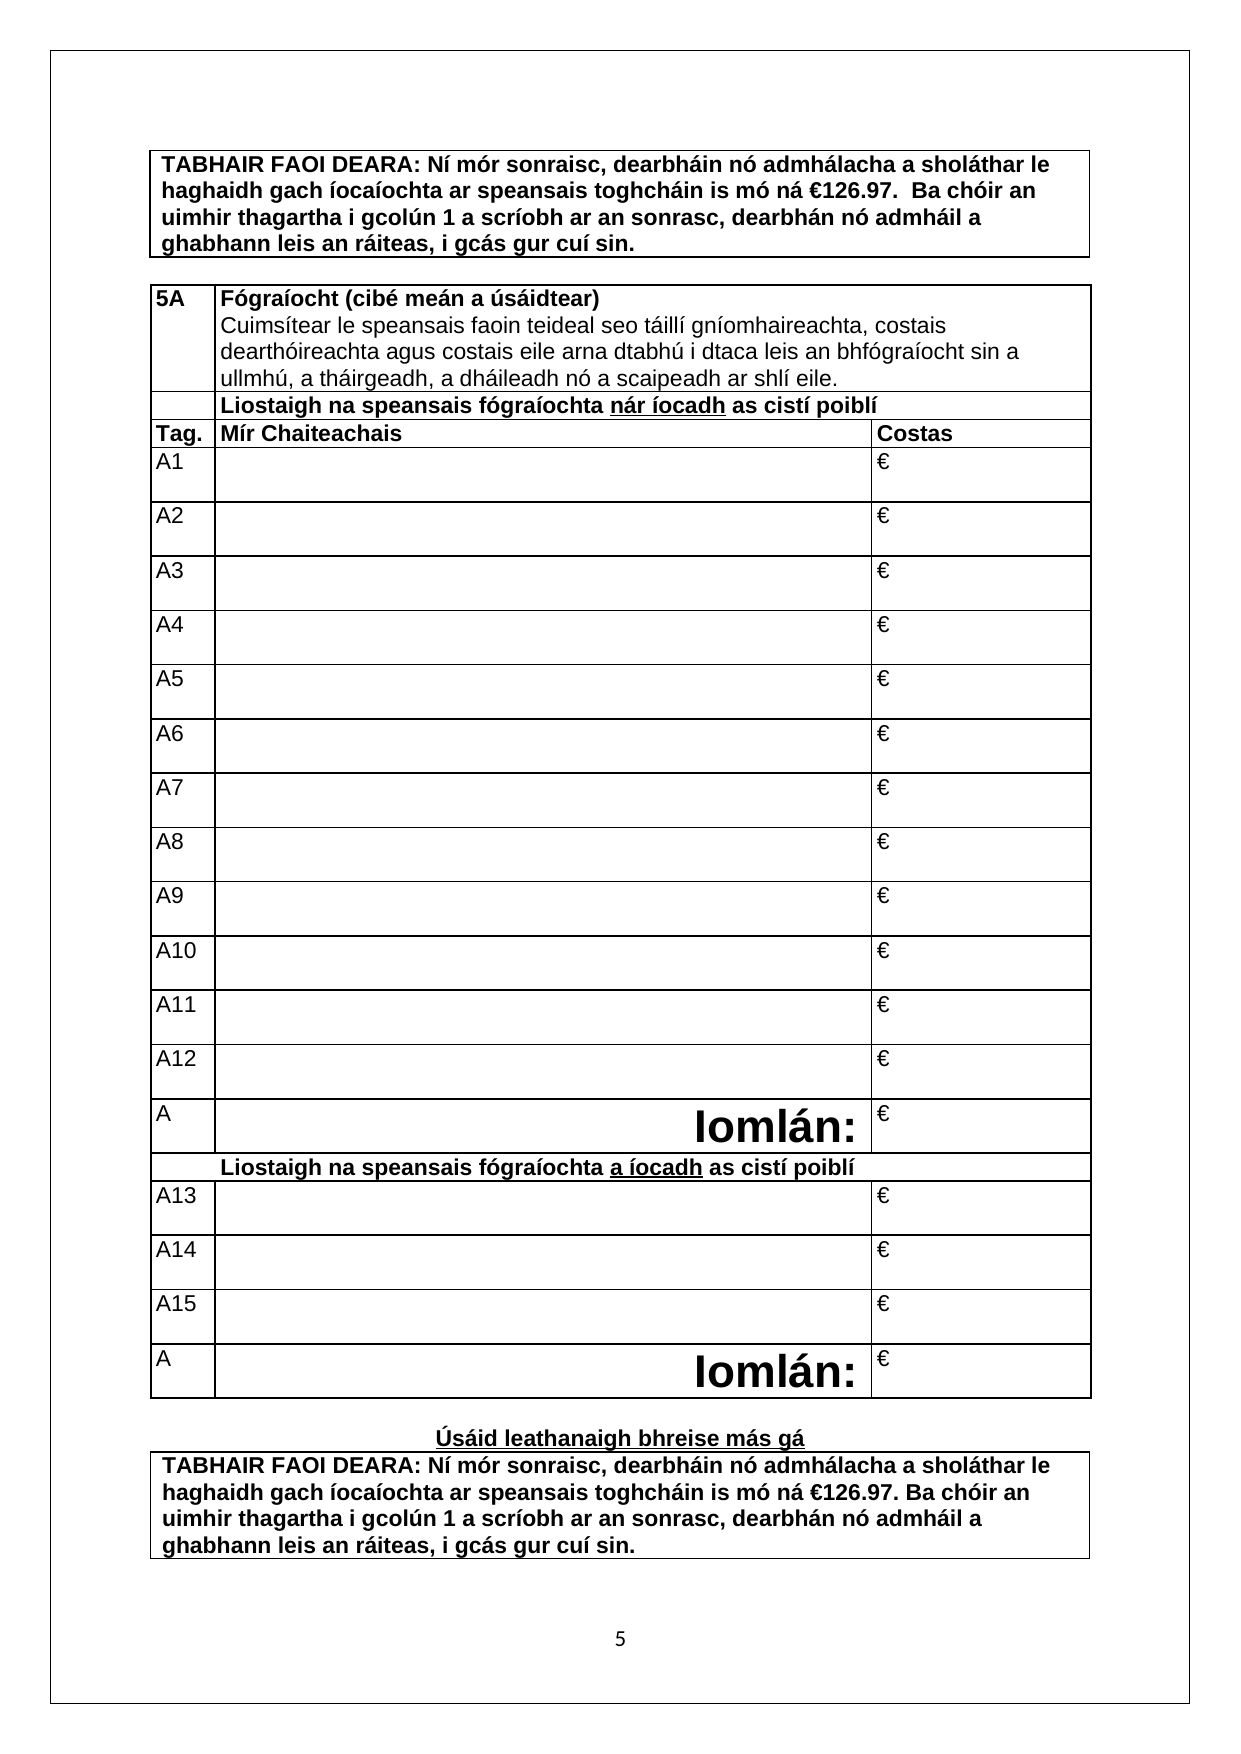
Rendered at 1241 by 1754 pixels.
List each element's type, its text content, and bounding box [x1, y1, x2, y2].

table_cell A [152, 1345, 214, 1397]
table_cell € [872, 448, 1090, 501]
table_cell € [872, 1236, 1090, 1289]
table_cell € [872, 991, 1090, 1044]
table_cell A13 [152, 1182, 214, 1234]
table_cell € [872, 611, 1090, 664]
table_cell [216, 1290, 871, 1343]
table_cell [216, 665, 871, 718]
table_cell A5 [152, 665, 214, 718]
table_header 5A [152, 286, 214, 391]
table_cell € [872, 1345, 1090, 1397]
table_cell [216, 1182, 871, 1234]
table_cell [216, 937, 871, 989]
table_cell [152, 1154, 215, 1180]
table_cell A9 [152, 882, 214, 935]
table_cell [216, 720, 871, 772]
table_cell € [872, 1290, 1090, 1343]
table_cell [216, 774, 871, 827]
text Úsáid leathanaigh bhreise más gá [150, 1425, 1090, 1451]
table_cell € [872, 503, 1090, 555]
table_cell A14 [152, 1236, 214, 1289]
table_cell € [872, 720, 1090, 772]
table_cell € [872, 665, 1090, 718]
table_cell [216, 503, 871, 555]
table_cell A4 [152, 611, 214, 664]
table_cell A1 [152, 448, 214, 501]
table_cell A3 [152, 557, 214, 609]
table_cell [216, 828, 871, 881]
table_cell Mír Chaiteachais [216, 420, 871, 447]
table_cell A2 [152, 503, 214, 555]
table_cell € [872, 774, 1090, 827]
table_header TABHAIR FAOI DEARA: Ní mór sonraisc, dearbháin nó admhálacha a sholáthar le haghaidh gach íocaíochta ar speansais toghcháin is mó ná €126.97. Ba chóir an uimhir thagartha i gcolún 1 a scríobh ar an sonrasc, dearbhán nó admháil a ghabhann leis an ráiteas, i gcás gur cuí sin. [151, 1453, 1089, 1558]
table_cell Tag. [152, 420, 214, 447]
table_cell [216, 448, 871, 501]
table_cell [152, 392, 214, 419]
table_header Fógraíocht (cibé meán a úsáidtear) Cuimsítear le speansais faoin teideal seo táillí gníomhaireachta, costais dearthóireachta agus costais eile arna dtabhú i dtaca leis an bhfógraíocht sin a ullmhú, a tháirgeadh, a dháileadh nó a scaipeadh ar shlí eile. [216, 286, 1090, 391]
table_cell € [872, 1045, 1090, 1098]
table_cell € [872, 1100, 1090, 1152]
table_cell [216, 882, 871, 935]
table_cell A15 [152, 1290, 214, 1343]
table_cell Costas [872, 420, 1090, 447]
table_header TABHAIR FAOI DEARA: Ní mór sonraisc, dearbháin nó admhálacha a sholáthar le haghaidh gach íocaíochta ar speansais toghcháin is mó ná €126.97. Ba chóir an uimhir thagartha i gcolún 1 a scríobh ar an sonrasc, dearbhán nó admháil a ghabhann leis an ráiteas, i gcás gur cuí sin. [151, 151, 1089, 256]
table_cell A6 [152, 720, 214, 772]
table_cell [216, 1045, 871, 1098]
table_cell [216, 611, 871, 664]
table_cell [216, 1236, 871, 1289]
table_cell A11 [152, 991, 214, 1044]
table_cell Iomlán: [216, 1345, 871, 1397]
table_cell A [152, 1100, 214, 1152]
table_cell € [872, 828, 1090, 881]
table_cell A10 [152, 937, 214, 989]
table_cell € [872, 937, 1090, 989]
table_cell Liostaigh na speansais fógraíochta a íocadh as cistí poiblí [215, 1154, 872, 1180]
table_cell € [872, 882, 1090, 935]
table_cell [216, 557, 871, 609]
table_cell € [872, 557, 1090, 609]
table_cell A7 [152, 774, 214, 827]
table_cell [216, 991, 871, 1044]
table_cell A12 [152, 1045, 214, 1098]
table_cell Iomlán: [216, 1100, 871, 1152]
table_cell [872, 1154, 1090, 1180]
table_cell A8 [152, 828, 214, 881]
table_cell Liostaigh na speansais fógraíochta nár íocadh as cistí poiblí [216, 392, 1090, 419]
table_cell € [872, 1182, 1090, 1234]
